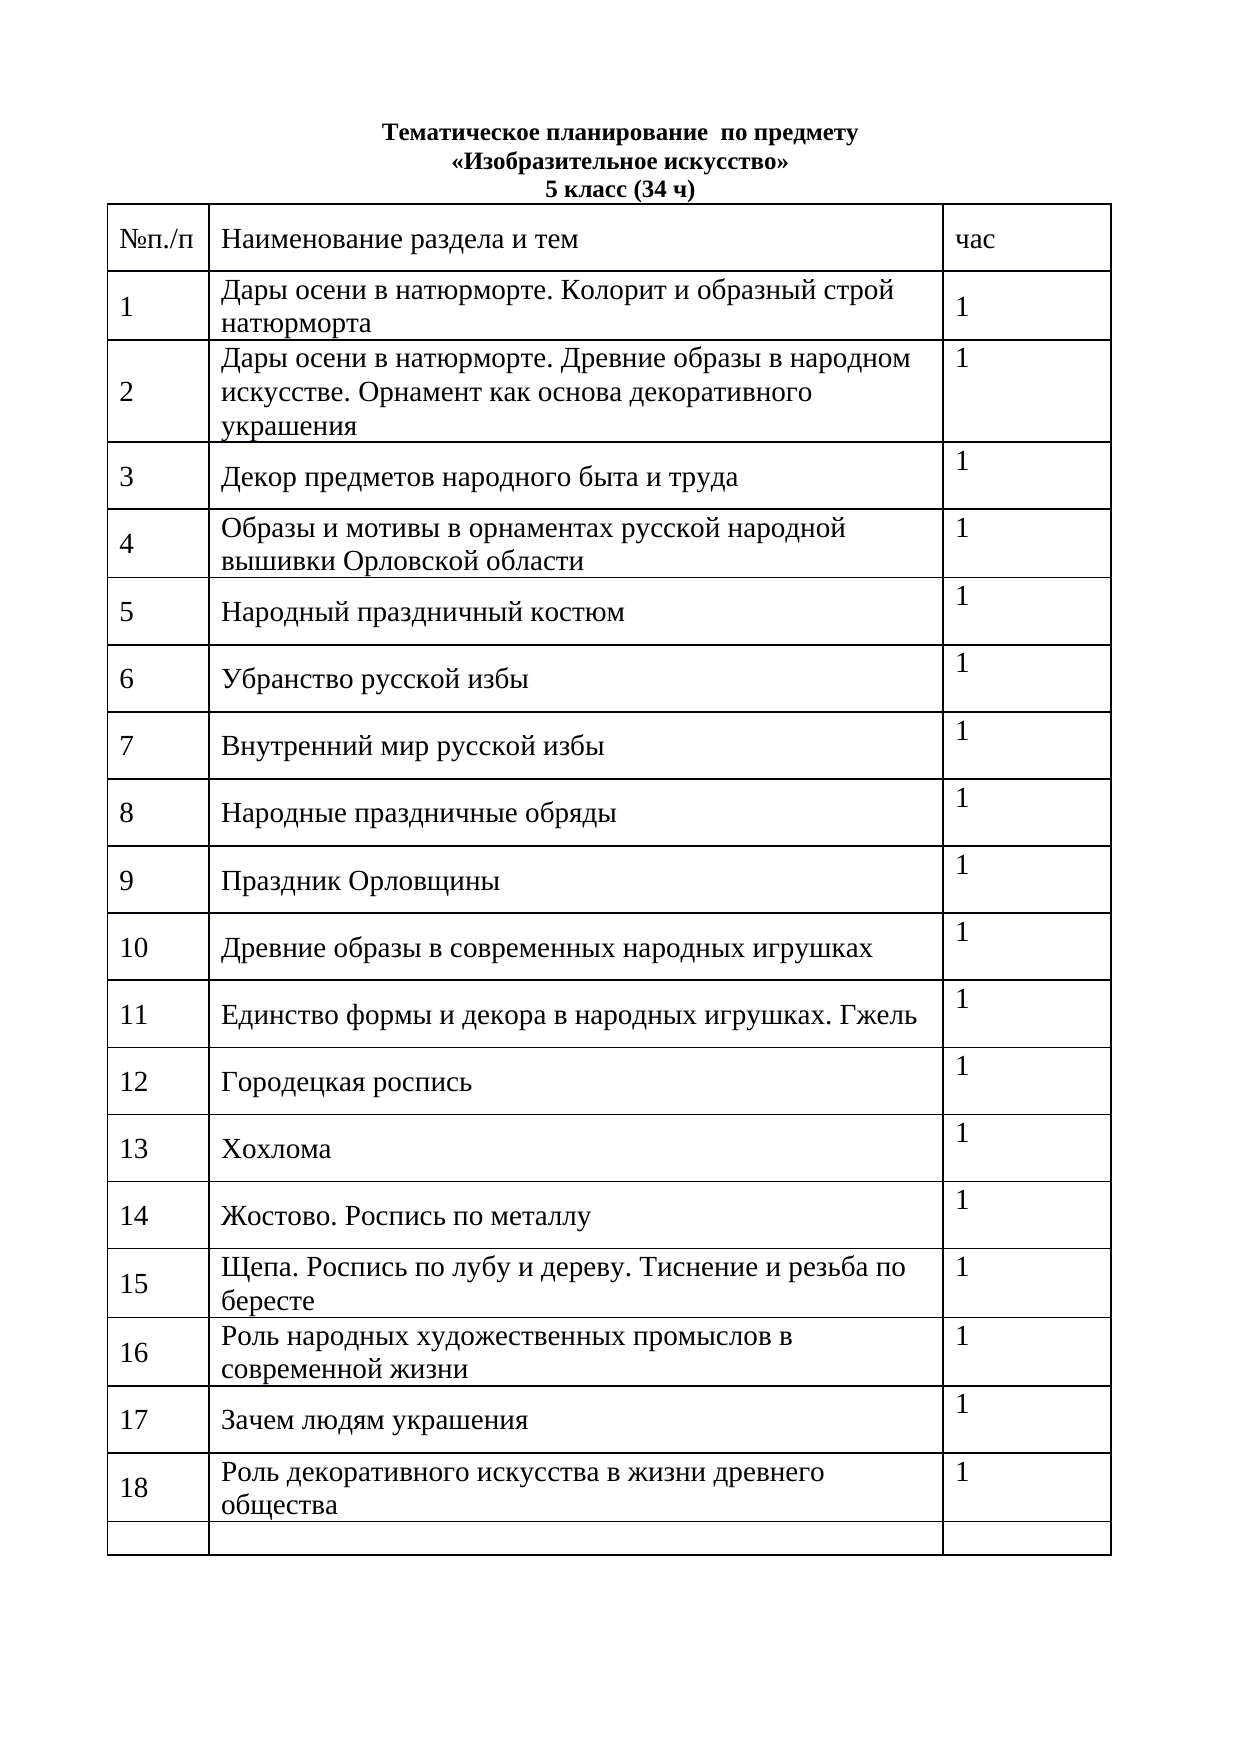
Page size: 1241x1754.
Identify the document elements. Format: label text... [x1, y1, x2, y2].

table_cell Убранство русской избы [210, 646, 942, 711]
table_cell 3 [108, 443, 208, 508]
table_cell Народные праздничные обряды [210, 780, 942, 845]
table_cell 12 [108, 1048, 208, 1113]
table_cell 1 [944, 1387, 1110, 1452]
table_cell Дары осени в натюрморте. Древние образы в народном искусстве. Орнамент как основа декоративного украшения [210, 341, 942, 441]
table_cell Декор предметов народного быта и труда [210, 443, 942, 508]
table_header Наименование раздела и тем [210, 205, 942, 270]
table_cell Щепа. Роспись по лубу и дереву. Тиснение и резьба по бересте [210, 1249, 942, 1316]
table_cell 14 [108, 1182, 208, 1248]
table_cell Древние образы в современных народных игрушках [210, 914, 942, 979]
table_cell 9 [108, 847, 208, 912]
table_cell 11 [108, 981, 208, 1046]
table_cell 8 [108, 780, 208, 845]
text 5 класс (34 ч) [118, 174, 1122, 203]
table_cell Внутренний мир русской избы [210, 713, 942, 778]
table_cell 1 [944, 272, 1110, 339]
table_cell 1 [944, 646, 1110, 711]
table_cell Зачем людям украшения [210, 1387, 942, 1452]
table_cell 19 [108, 1522, 208, 1554]
table_cell 18 [108, 1454, 208, 1521]
table_cell 1 [944, 847, 1110, 912]
table_cell 4 [108, 510, 208, 577]
table_cell 1 [944, 578, 1110, 644]
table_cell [210, 1454, 942, 1521]
table_cell 10 [108, 914, 208, 979]
table_cell Народный праздничный костюм [210, 578, 942, 644]
table_cell 1 [944, 510, 1110, 577]
table_cell Хохлома [210, 1115, 942, 1181]
table_header час [944, 205, 1110, 270]
table_cell 1 [944, 713, 1110, 778]
table_cell 17 [108, 1387, 208, 1452]
table_cell 1 [944, 1182, 1110, 1248]
table_cell 1 [944, 1249, 1110, 1316]
table_cell Праздник Орловщины [210, 847, 942, 912]
table_cell 5 [108, 578, 208, 644]
table_cell Дары осени в натюрморте. Колорит и образный строй натюрморта [210, 272, 942, 339]
text Тематическое планирование по предмету [118, 117, 1122, 146]
table_cell Городецкая роспись [210, 1048, 942, 1113]
text «Изобразительное искусство» [118, 146, 1122, 174]
table_header №п./п [108, 205, 208, 270]
table_cell 1 [944, 1522, 1110, 1554]
table_cell 1 [944, 341, 1110, 441]
table_cell 1 [944, 443, 1110, 508]
table_cell 7 [108, 713, 208, 778]
table_cell 1 [944, 914, 1110, 979]
table_cell 1 [944, 1318, 1110, 1385]
table_cell 1 [944, 1115, 1110, 1181]
table_cell 13 [108, 1115, 208, 1181]
table_cell 1 [944, 780, 1110, 845]
table_cell Образы и мотивы в орнаментах русской народной вышивки Орловской области [210, 510, 942, 577]
table_cell Единство формы и декора в народных игрушках. Гжель [210, 981, 942, 1046]
table_cell 16 [108, 1318, 208, 1385]
table_cell 2 [108, 341, 208, 441]
table_cell 1 [944, 981, 1110, 1046]
table_cell Роль народных художественных промыслов в современной жизни [210, 1318, 942, 1385]
table_cell Жостово. Роспись по металлу [210, 1182, 942, 1248]
table_cell 1 [108, 272, 208, 339]
table_cell 1 [944, 1048, 1110, 1113]
table_cell 6 [108, 646, 208, 711]
table_cell 1 [944, 1454, 1110, 1521]
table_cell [210, 1522, 942, 1554]
table_cell 15 [108, 1249, 208, 1316]
